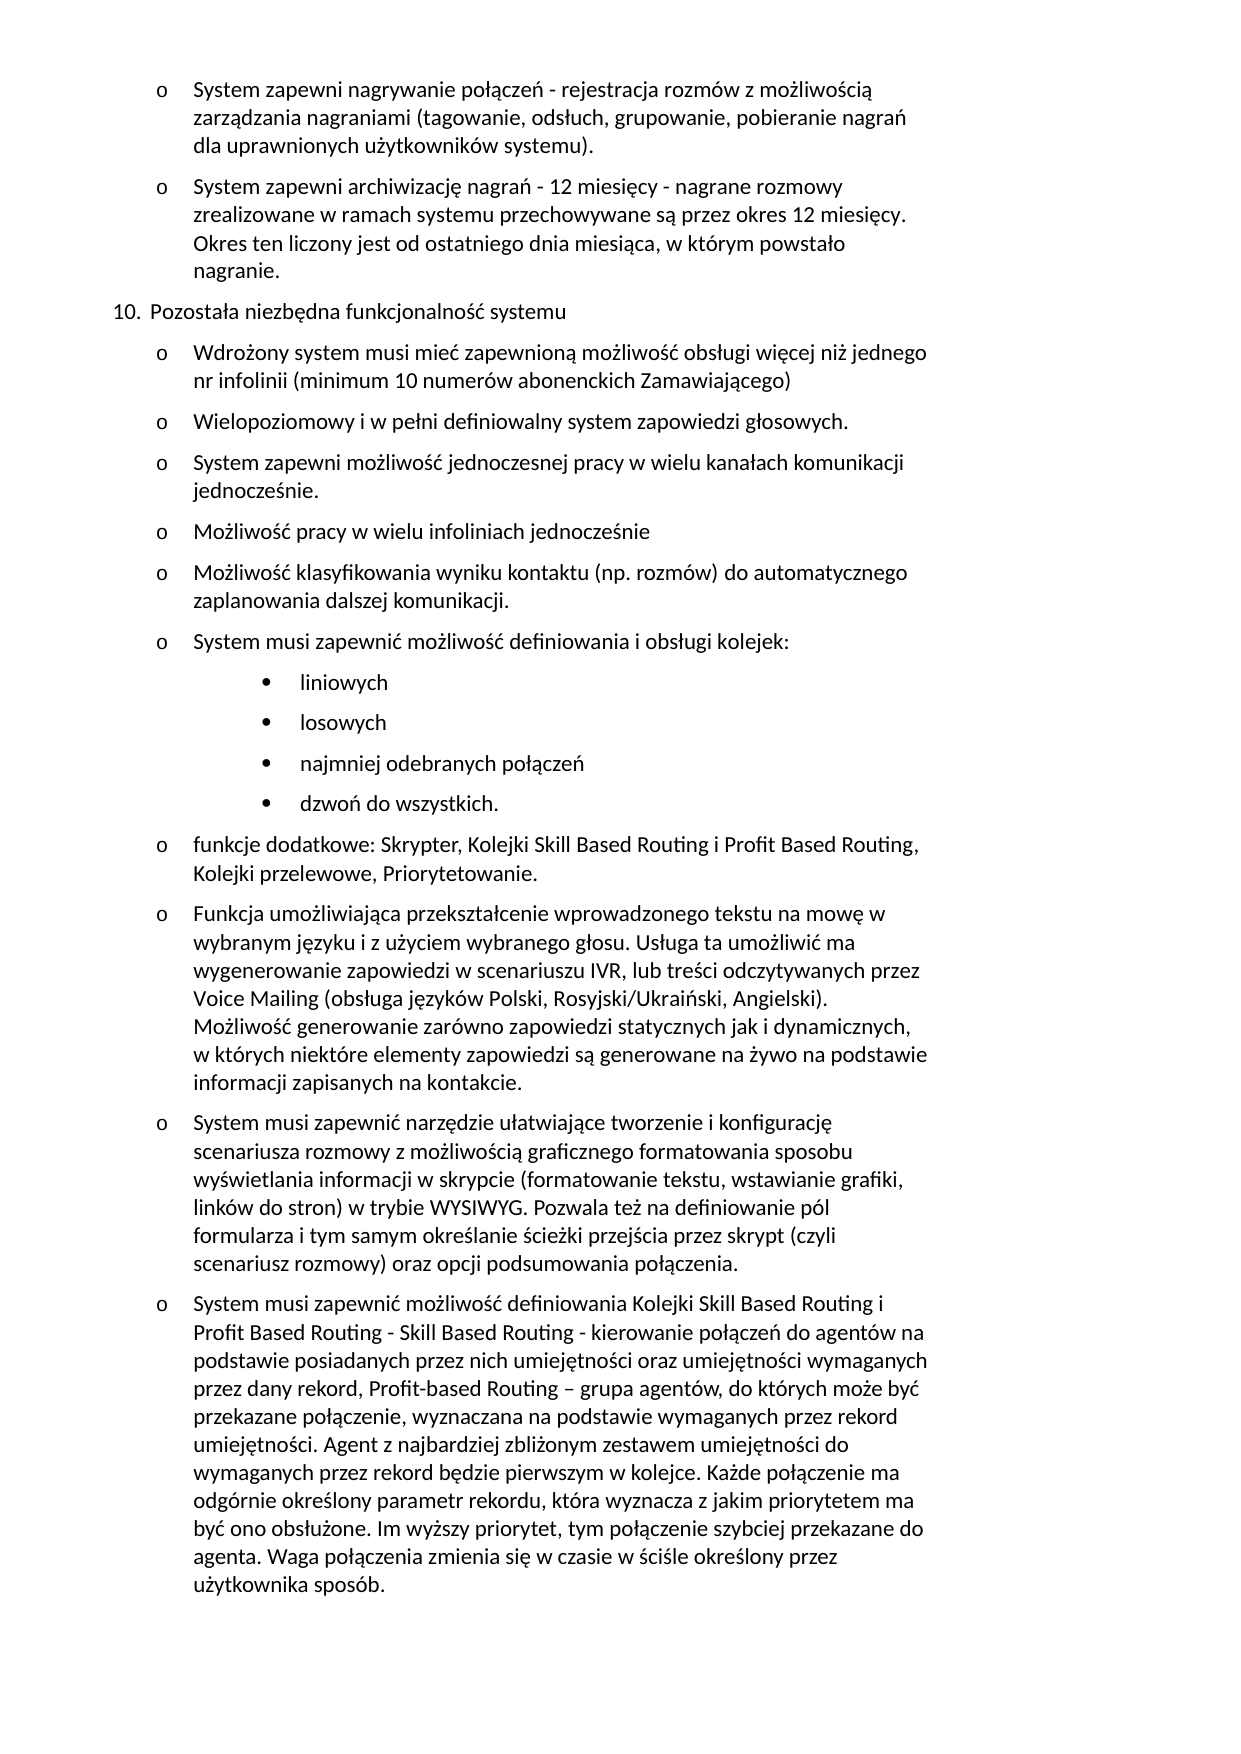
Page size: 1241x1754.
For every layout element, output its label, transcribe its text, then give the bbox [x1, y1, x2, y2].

list System zapewni możliwość jednoczesnej pracy w wielu kanałach komunikacji jednocześnie. [156, 448, 930, 504]
list losowych [262, 708, 930, 737]
list najmniej odebranych połączeń [262, 749, 930, 777]
list dzwoń do wszystkich. [262, 789, 930, 818]
list Wielopoziomowy i w pełni definiowalny system zapowiedzi głosowych. [156, 407, 930, 435]
list Funkcja umożliwiająca przekształcenie wprowadzonego tekstu na mowę w wybranym języku i z użyciem wybranego głosu. Usługa ta umożliwić ma wygenerowanie zapowiedzi w scenariuszu IVR, lub treści odczytywanych przez Voice Mailing (obsługa języków Polski, Rosyjski/Ukraiński, Angielski). Możliwość generowanie zarówno zapowiedzi statycznych jak i dynamicznych, w których niektóre elementy zapowiedzi są generowane na żywo na podstawie informacji zapisanych na kontakcie. [156, 899, 930, 1096]
list liniowych [262, 668, 930, 696]
list Pozostała niezbędna funkcjonalność systemu [112, 297, 930, 325]
list Możliwość klasyfikowania wyniku kontaktu (np. rozmów) do automatycznego zaplanowania dalszej komunikacji. [156, 558, 930, 614]
list System musi zapewnić możliwość definiowania i obsługi kolejek: [156, 627, 930, 656]
list System zapewni archiwizację nagrań - 12 miesięcy - nagrane rozmowy zrealizowane w ramach systemu przechowywane są przez okres 12 miesięcy. Okres ten liczony jest od ostatniego dnia miesiąca, w którym powstało nagranie. [156, 172, 930, 285]
list System musi zapewnić narzędzie ułatwiające tworzenie i konfigurację scenariusza rozmowy z możliwością graficznego formatowania sposobu wyświetlania informacji w skrypcie (formatowanie tekstu, wstawianie grafiki, linków do stron) w trybie WYSIWYG. Pozwala też na definiowanie pól formularza i tym samym określanie ścieżki przejścia przez skrypt (czyli scenariusz rozmowy) oraz opcji podsumowania połączenia. [156, 1108, 930, 1277]
list Możliwość pracy w wielu infoliniach jednocześnie [156, 517, 930, 545]
list funkcje dodatkowe: Skrypter, Kolejki Skill Based Routing i Profit Based Routing, Kolejki przelewowe, Priorytetowanie. [156, 830, 930, 887]
list System zapewni nagrywanie połączeń - rejestracja rozmów z możliwością zarządzania nagraniami (tagowanie, odsłuch, grupowanie, pobieranie nagrań dla uprawnionych użytkowników systemu). [156, 75, 930, 159]
list Wdrożony system musi mieć zapewnioną możliwość obsługi więcej niż jednego nr infolinii (minimum 10 numerów abonenckich Zamawiającego) [156, 338, 930, 394]
list System musi zapewnić możliwość definiowania Kolejki Skill Based Routing i Profit Based Routing - Skill Based Routing - kierowanie połączeń do agentów na podstawie posiadanych przez nich umiejętności oraz umiejętności wymaganych przez dany rekord, Profit-based Routing – grupa agentów, do których może być przekazane połączenie, wyznaczana na podstawie wymaganych przez rekord umiejętności. Agent z najbardziej zbliżonym zestawem umiejętności do wymaganych przez rekord będzie pierwszym w kolejce. Każde połączenie ma odgórnie określony parametr rekordu, która wyznacza z jakim priorytetem ma być ono obsłużone. Im wyższy priorytet, tym połączenie szybciej przekazane do agenta. Waga połączenia zmienia się w czasie w ściśle określony przez użytkownika sposób. [156, 1289, 930, 1598]
